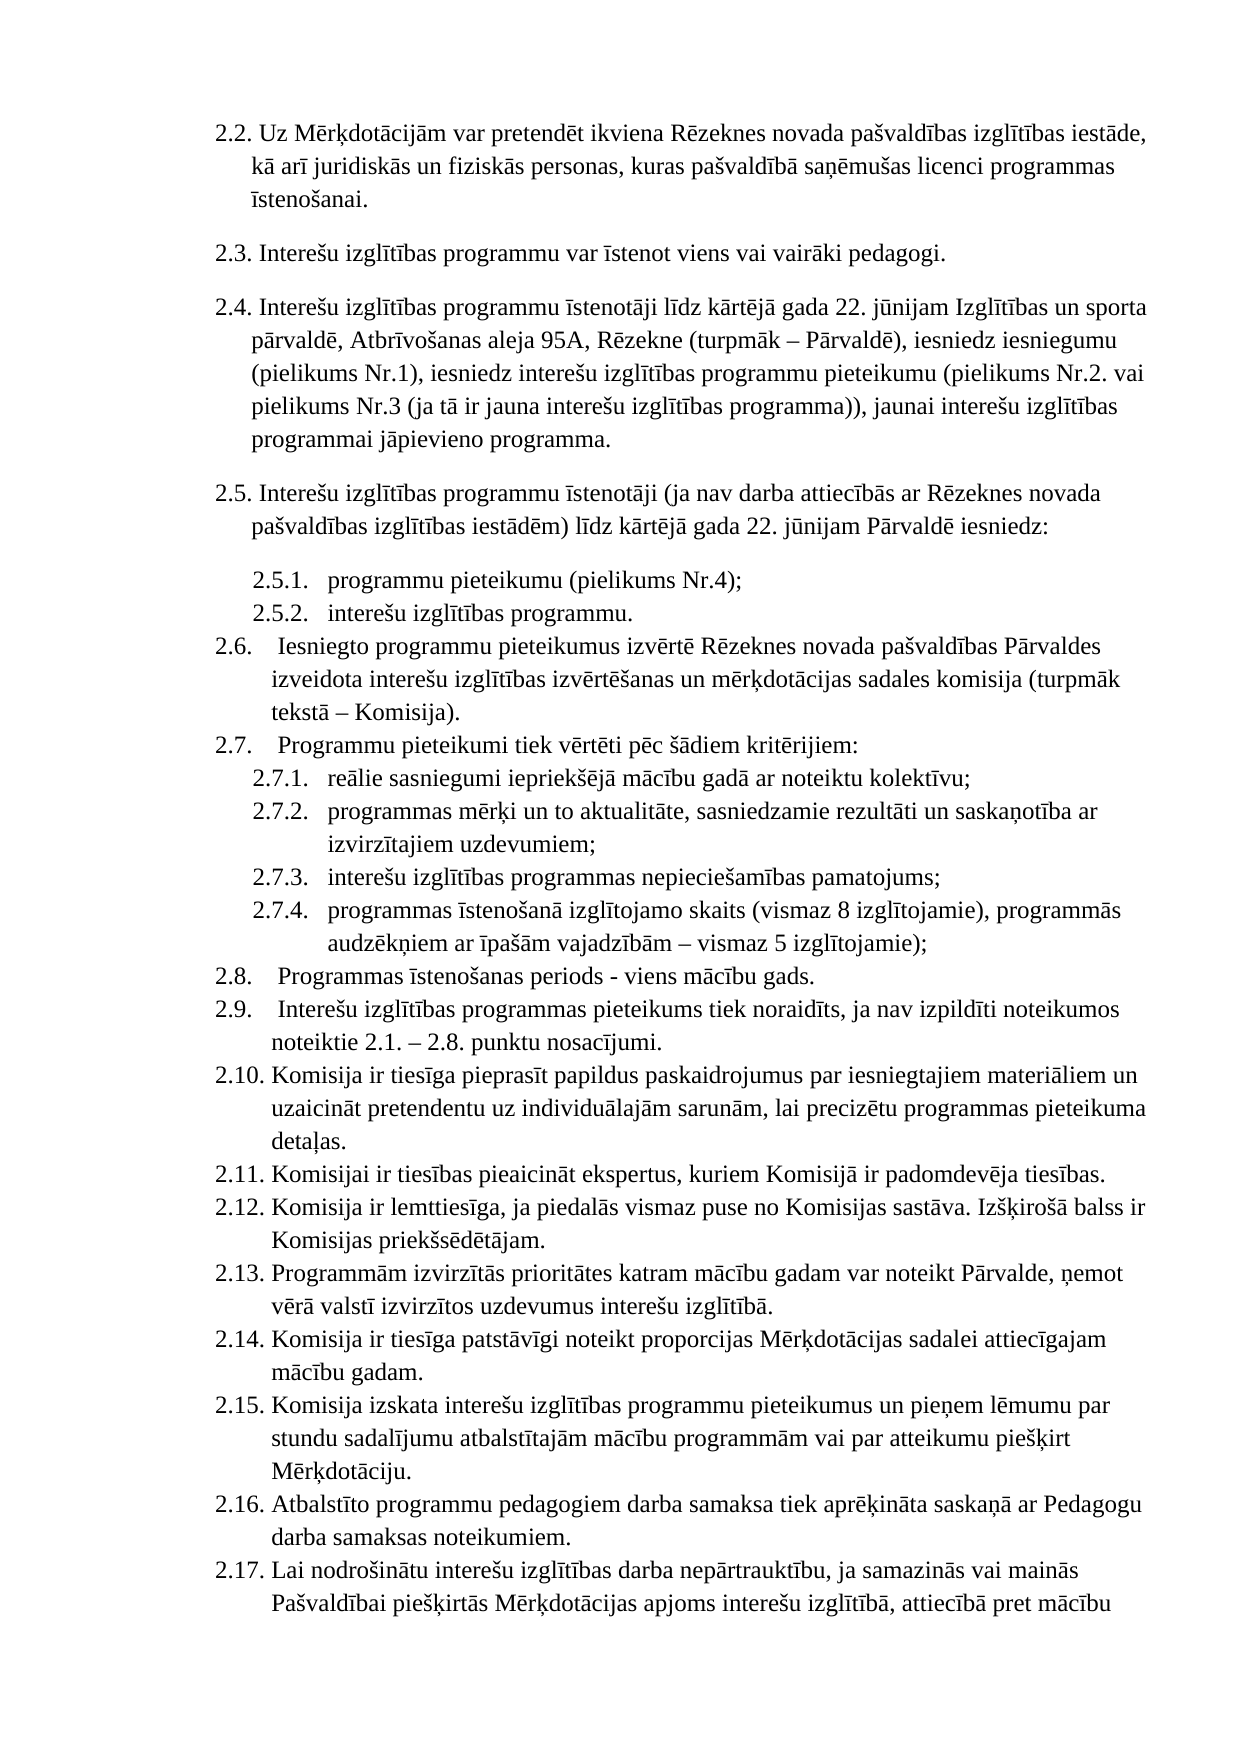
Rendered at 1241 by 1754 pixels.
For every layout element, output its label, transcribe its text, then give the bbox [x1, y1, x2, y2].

list Atbalstīto programmu pedagogiem darba samaksa tiek aprēķināta saskaņā ar Pedagogu darba samaksas noteikumiem. [215, 1489, 1152, 1551]
text 2.2. Uz Mērķdotācijām var pretendēt ikviena Rēzeknes novada pašvaldības izglītības iestāde, kā arī juridiskās un fiziskās personas, kuras pašvaldībā saņēmušas licenci programmas īstenošanai. [215, 118, 1152, 213]
text 2.5. Interešu izglītības programmu īstenotāji (ja nav darba attiecībās ar Rēzeknes novada pašvaldības izglītības iestādēm) līdz kārtējā gada 22. jūnijam Pārvaldē iesniedz: [215, 478, 1152, 539]
list Komisija izskata interešu izglītības programmu pieteikumus un pieņem lēmumu par stundu sadalījumu atbalstītajām mācību programmām vai par atteikumu piešķirt Mērķdotāciju. [215, 1390, 1152, 1485]
text 2.3. Interešu izglītības programmu var īstenot viens vai vairāki pedagogi. [215, 238, 1152, 267]
list interešu izglītības programmas nepieciešamības pamatojums; [252, 862, 1152, 891]
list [215, 1555, 1152, 1617]
list programmu pieteikumu (pielikums Nr.4); [252, 565, 1152, 593]
list interešu izglītības programmu. [252, 598, 1152, 626]
list Iesniegto programmu pieteikumus izvērtē Rēzeknes novada pašvaldības Pārvaldes izveidota interešu izglītības izvērtēšanas un mērķdotācijas sadales komisija (turpmāk tekstā – Komisija). [215, 631, 1152, 726]
list Programmas īstenošanas periods - viens mācību gads. [215, 961, 1152, 990]
list programmas mērķi un to aktualitāte, sasniedzamie rezultāti un saskaņotība ar izvirzītajiem uzdevumiem; [252, 796, 1152, 858]
list Komisija ir lemttiesīga, ja piedalās vismaz puse no Komisijas sastāva. Izšķirošā balss ir Komisijas priekšsēdētājam. [215, 1192, 1152, 1254]
list Komisijai ir tiesības pieaicināt ekspertus, kuriem Komisijā ir padomdevēja tiesības. [215, 1159, 1152, 1188]
list reālie sasniegumi iepriekšējā mācību gadā ar noteiktu kolektīvu; [252, 763, 1152, 792]
text 2.4. Interešu izglītības programmu īstenotāji līdz kārtējā gada 22. jūnijam Izglītības un sporta pārvaldē, Atbrīvošanas aleja 95A, Rēzekne (turpmāk – Pārvaldē), iesniedz iesniegumu (pielikums Nr.1), iesniedz interešu izglītības programmu pieteikumu (pielikums Nr.2. vai pielikums Nr.3 (ja tā ir jauna interešu izglītības programma)), jaunai interešu izglītības programmai jāpievieno programma. [215, 292, 1152, 453]
list Komisija ir tiesīga patstāvīgi noteikt proporcijas Mērķdotācijas sadalei attiecīgajam mācību gadam. [215, 1324, 1152, 1386]
list programmas īstenošanā izglītojamo skaits (vismaz 8 izglītojamie), programmās audzēkņiem ar īpašām vajadzībām – vismaz 5 izglītojamie); [252, 895, 1152, 957]
list Programmām izvirzītās prioritātes katram mācību gadam var noteikt Pārvalde, ņemot vērā valstī izvirzītos uzdevumus interešu izglītībā. [215, 1258, 1152, 1320]
list Programmu pieteikumi tiek vērtēti pēc šādiem kritērijiem: [215, 730, 1152, 758]
list Interešu izglītības programmas pieteikums tiek noraidīts, ja nav izpildīti noteikumos noteiktie 2.1. – 2.8. punktu nosacījumi. [215, 994, 1152, 1056]
list Komisija ir tiesīga pieprasīt papildus paskaidrojumus par iesniegtajiem materiāliem un uzaicināt pretendentu uz individuālajām sarunām, lai precizētu programmas pieteikuma detaļas. [215, 1060, 1152, 1155]
